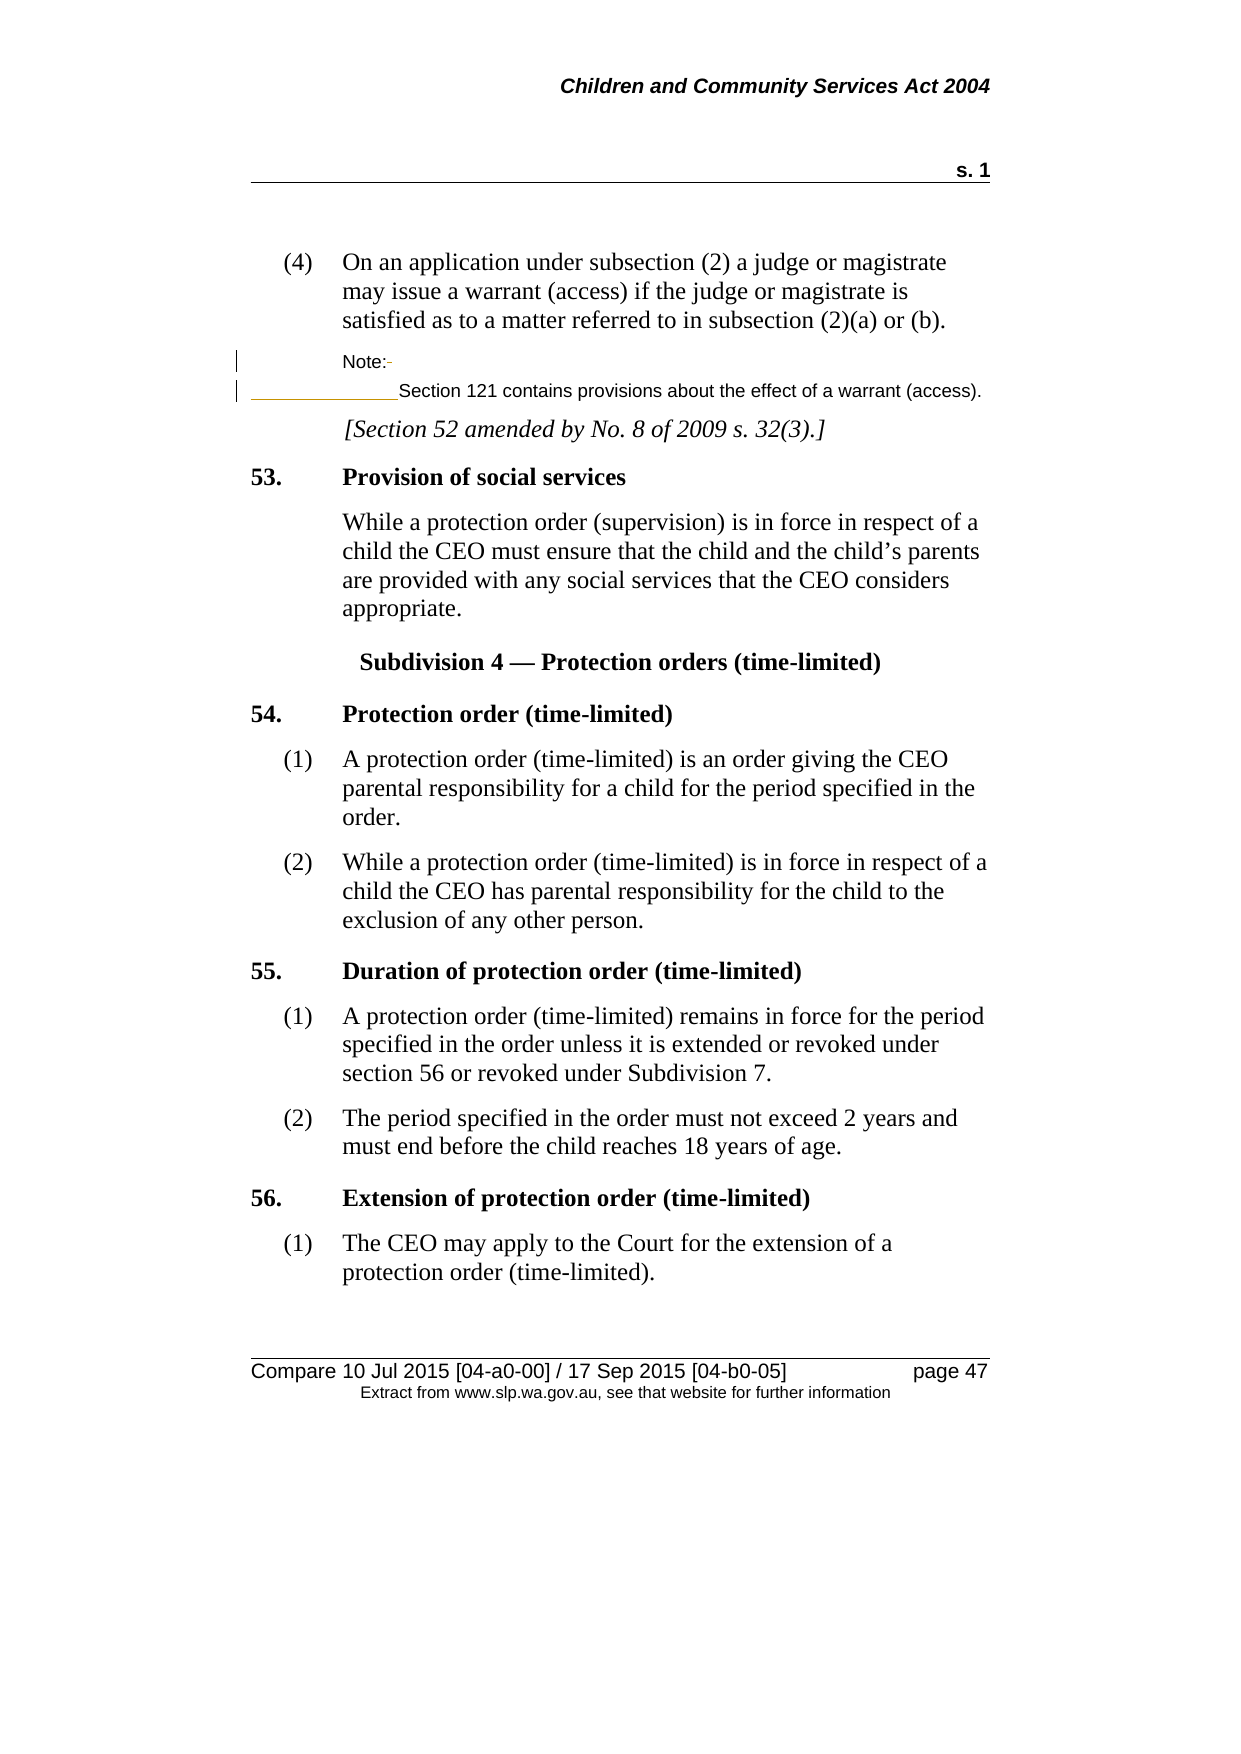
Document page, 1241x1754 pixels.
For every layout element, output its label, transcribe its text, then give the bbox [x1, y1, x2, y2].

subtitle 53. Provision of social services [251, 462, 990, 491]
text (1) The CEO may apply to the Court for the extension of a protection order (time-limited). [251, 1228, 990, 1286]
text (1) A protection order (time-limited) is an order giving the CEO parental responsibility for a child for the period specified in the order. [251, 744, 990, 831]
text (4) On an application under subsection (2) a judge or magistrate may issue a warrant (access) if the judge or magistrate is satisfied as to a matter referred to in subsection (2)(a) or (b). [251, 247, 990, 334]
subtitle Note: [251, 350, 990, 372]
subtitle 54. Protection order (time-limited) [251, 699, 990, 728]
subtitle Subdivision 4 — Protection orders (time-limited) [251, 647, 990, 676]
text While a protection order (supervision) is in force in respect of a child the CEO must ensure that the child and the child’s parents are provided with any social services that the CEO considers appropriate. [251, 507, 990, 622]
text (1) A protection order (time-limited) remains in force for the period specified in the order unless it is extended or revoked under section 56 or revoked under Subdivision 7. [251, 1001, 990, 1087]
subtitle 55. Duration of protection order (time-limited) [251, 956, 990, 985]
text Section 121 contains provisions about the effect of a warrant (access). [251, 380, 990, 402]
text (2) While a protection order (time-limited) is in force in respect of a child the CEO has parental responsibility for the child to the exclusion of any other person. [251, 847, 990, 933]
subtitle 56. Extension of protection order (time-limited) [251, 1183, 990, 1212]
text [Section 52 amended by No. 8 of 2009 s. 32(3).] [251, 414, 990, 443]
text (2) The period specified in the order must not exceed 2 years and must end before the child reaches 18 years of age. [251, 1103, 990, 1160]
